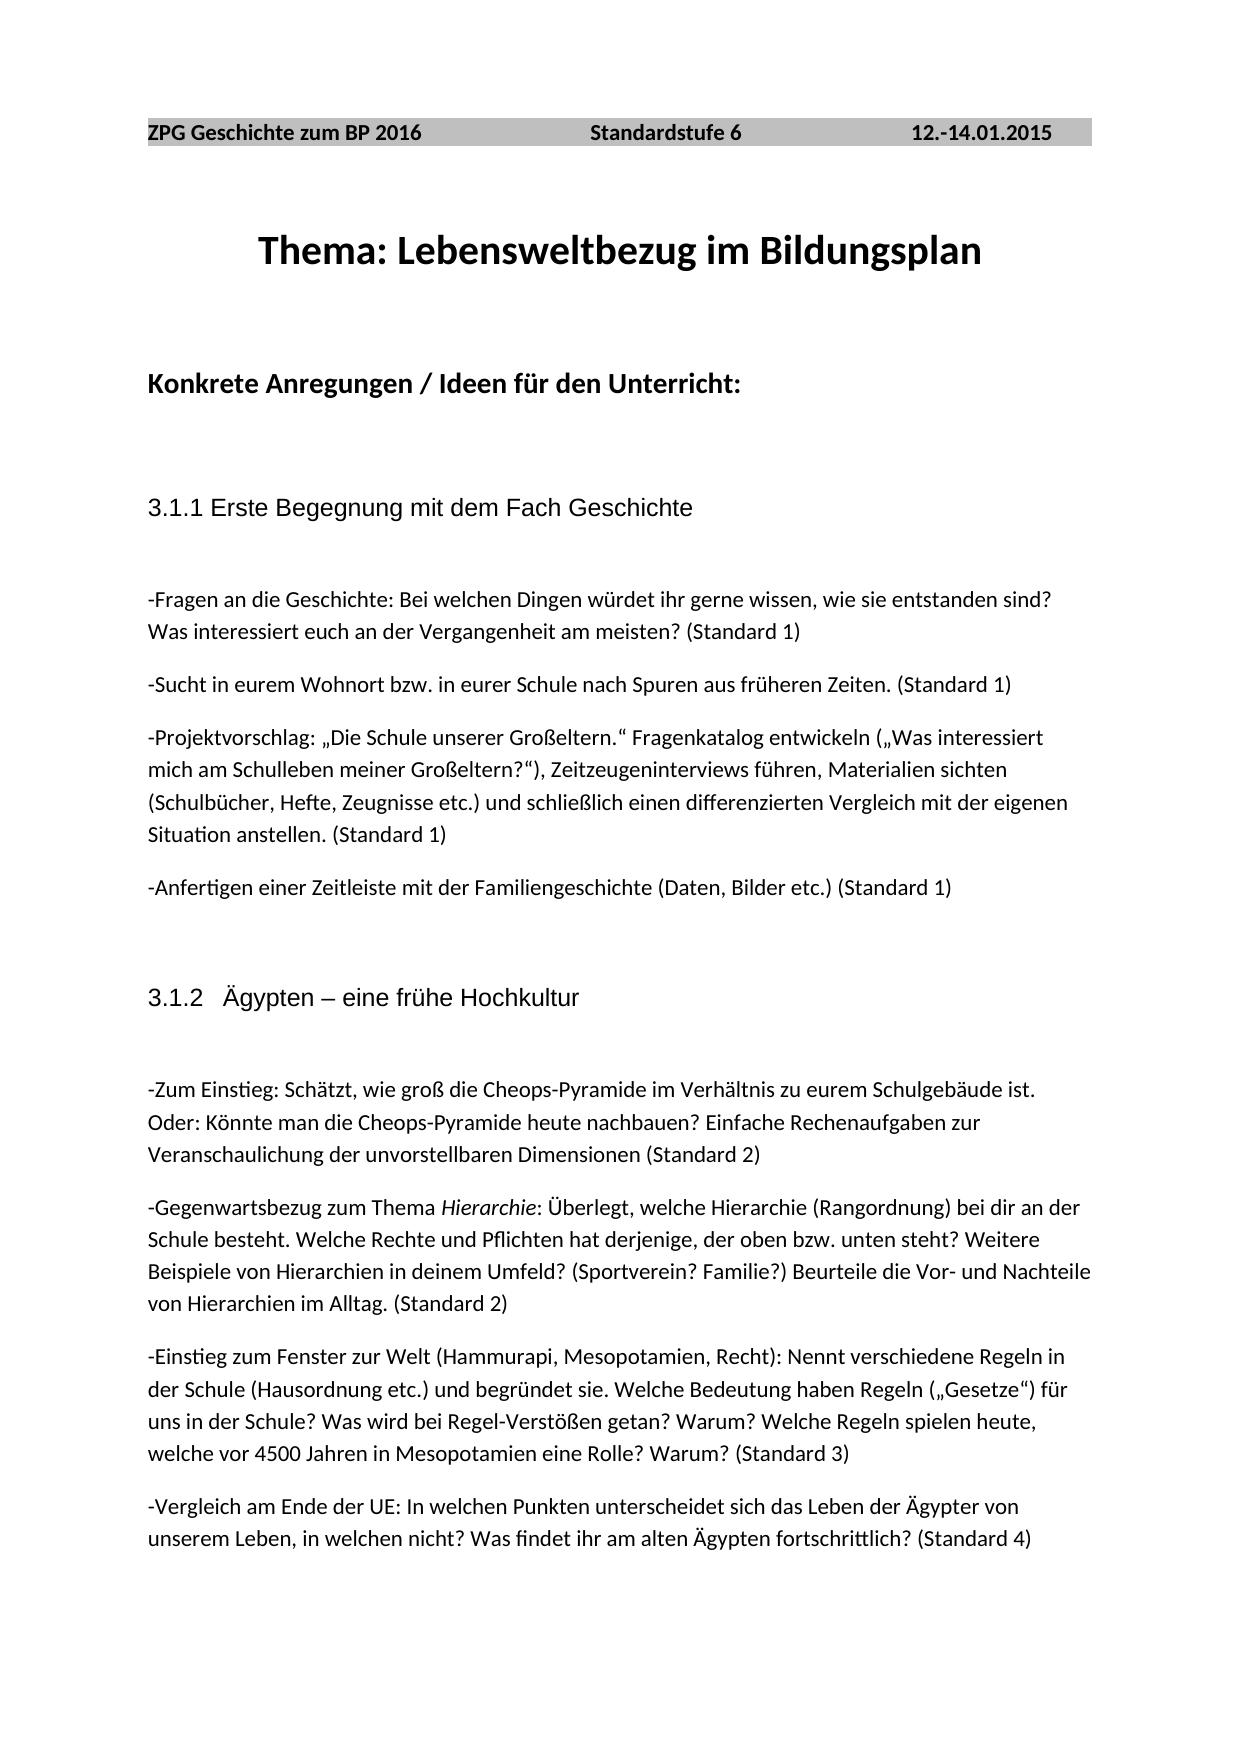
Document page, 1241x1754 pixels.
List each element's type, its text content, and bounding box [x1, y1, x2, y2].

text -Fragen an die Geschichte: Bei welchen Dingen würdet ihr gerne wissen, wie sie entstanden sind? Was interessiert euch an der Vergangenheit am meisten? (Standard 1) [148, 585, 1092, 645]
text Thema: Lebensweltbezug im Bildungsplan [148, 224, 1092, 275]
list 3.1.1 Erste Begegnung mit dem Fach Geschichte [148, 493, 1092, 522]
text ZPG Geschichte zum BP 2016 Standardstufe 6 12.-14.01.2015 [148, 118, 1092, 146]
text Konkrete Anregungen / Ideen für den Unterricht: [148, 365, 1092, 401]
text -Vergleich am Ende der UE: In welchen Punkten unterscheidet sich das Leben der Ägypter von unserem Leben, in welchen nicht? Was findet ihr am alten Ägypten fortschrittlich? (Standard 4) [148, 1492, 1092, 1552]
text -Sucht in eurem Wohnort bzw. in eurer Schule nach Spuren aus früheren Zeiten. (Standard 1) [148, 670, 1092, 698]
text -Einstieg zum Fenster zur Welt (Hammurapi, Mesopotamien, Recht): Nennt verschiedene Regeln in der Schule (Hausordnung etc.) und begründet sie. Welche Bedeutung haben Regeln („Gesetze“) für uns in der Schule? Was wird bei Regel-Verstößen getan? Warum? Welche Regeln spielen heute, welche vor 4500 Jahren in Mesopotamien eine Rolle? Warum? (Standard 3) [148, 1342, 1092, 1467]
text -Anfertigen einer Zeitleiste mit der Familiengeschichte (Daten, Bilder etc.) (Standard 1) [148, 873, 1092, 901]
text -Gegenwartsbezug zum Thema Hierarchie: Überlegt, welche Hierarchie (Rangordnung) bei dir an der Schule besteht. Welche Rechte und Pflichten hat derjenige, der oben bzw. unten steht? Weitere Beispiele von Hierarchien in deinem Umfeld? (Sportverein? Familie?) Beurteile die Vor- und Nachteile von Hierarchien im Alltag. (Standard 2) [148, 1193, 1092, 1317]
text -Zum Einstieg: Schätzt, wie groß die Cheops-Pyramide im Verhältnis zu eurem Schulgebäude ist. Oder: Könnte man die Cheops-Pyramide heute nachbauen? Einfache Rechenaufgaben zur Veranschaulichung der unvorstellbaren Dimensionen (Standard 2) [148, 1076, 1092, 1168]
list Ägypten – eine frühe Hochkultur [148, 983, 1092, 1012]
text -Projektvorschlag: „Die Schule unserer Großeltern.“ Fragenkatalog entwickeln („Was interessiert mich am Schulleben meiner Großeltern?“), Zeitzeugeninterviews führen, Materialien sichten (Schulbücher, Hefte, Zeugnisse etc.) und schließlich einen differenzierten Vergleich mit der eigenen Situation anstellen. (Standard 1) [148, 723, 1092, 848]
